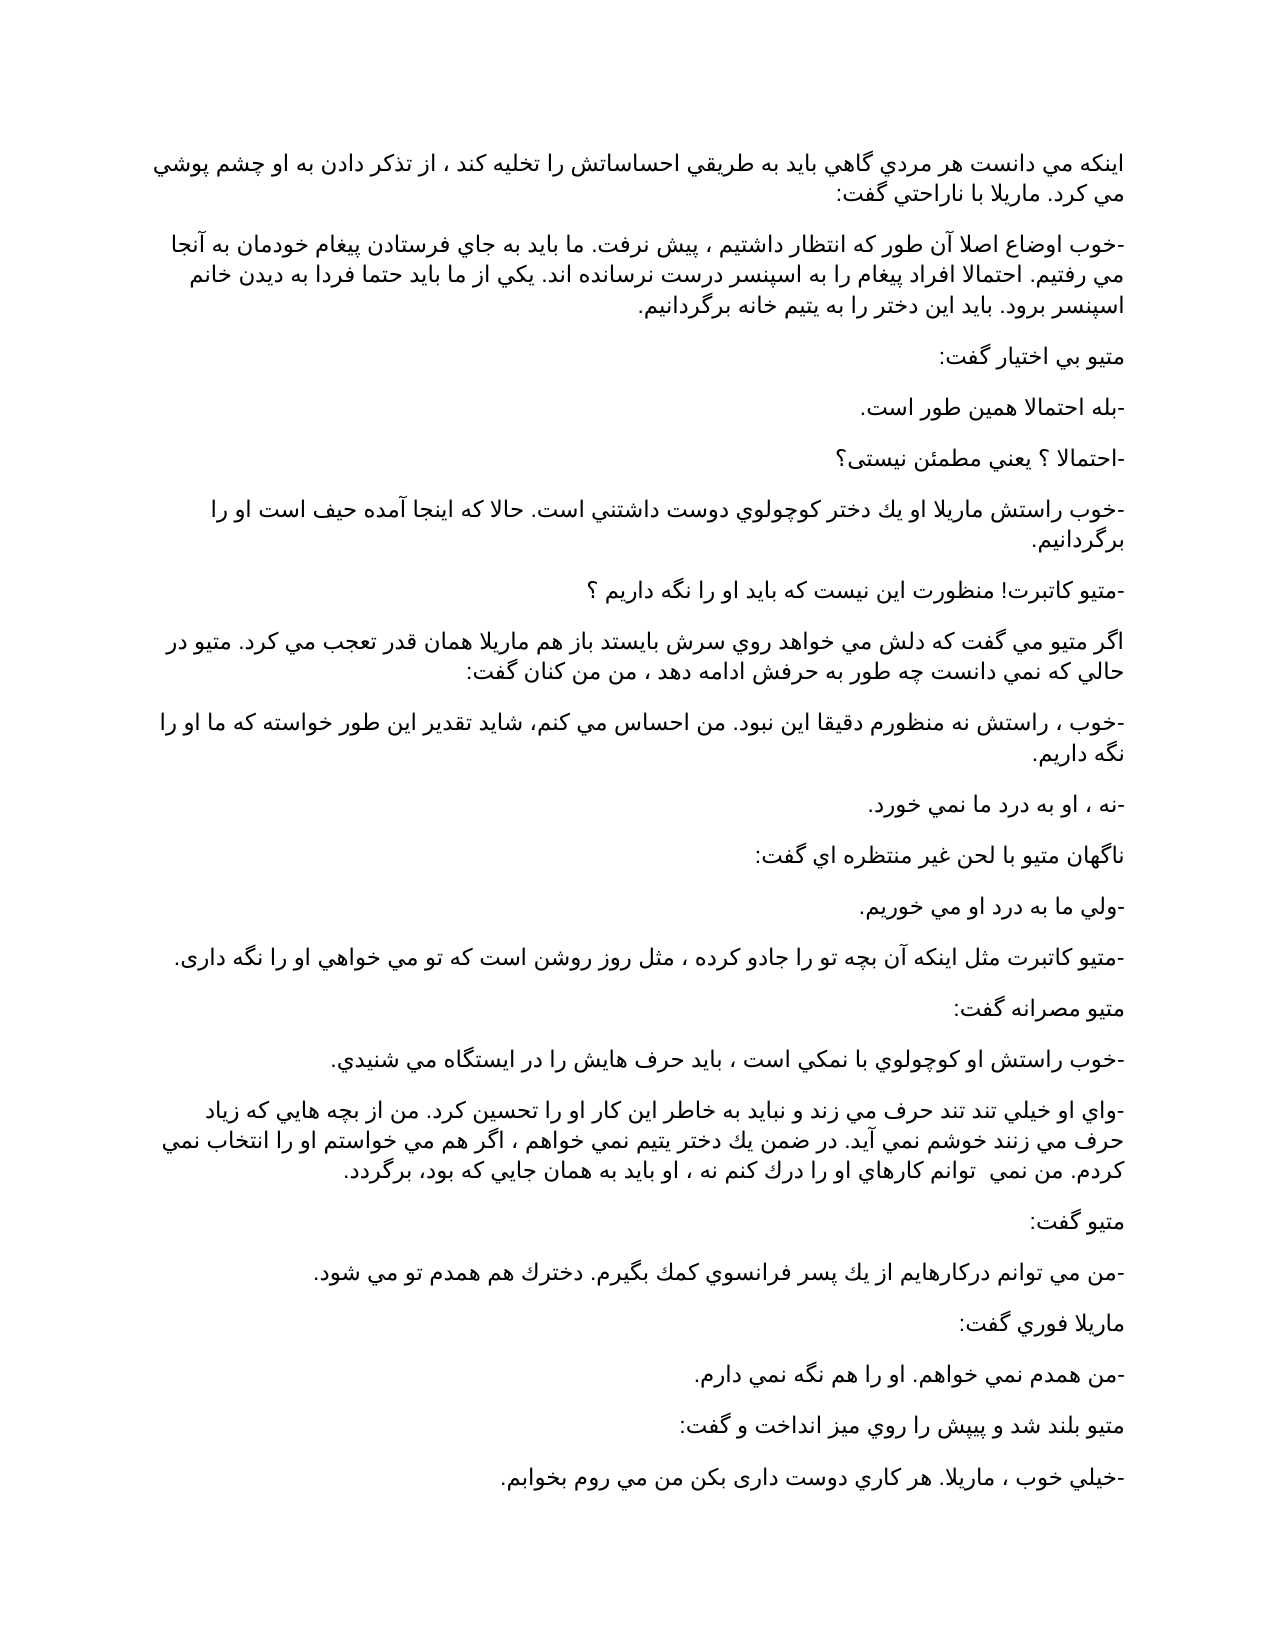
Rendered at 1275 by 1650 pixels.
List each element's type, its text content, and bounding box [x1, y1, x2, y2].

text اگر متيو مي گفت كه دلش مي خواهد روي سرش بايستد باز هم ماريلا همان قدر تعجب مي كرد. متيو در حالي كه نمي دانست چه طور به حرفش ادامه دهد ، من من كنان گفت: [150, 628, 1125, 685]
text متيو گفت: [150, 1208, 1125, 1235]
text -من همدم نمي خواهم. او را هم نگه نمي دارم. [150, 1361, 1125, 1388]
text -خوب اوضاع اصلا آن طور كه انتظار داشتيم ، پيش نرفت. ما بايد به جاي فرستادن پيغام خودمان به آنجا مي رفتيم. احتمالا افراد پیغام را به اسپنسر درست نرسانده اند. يكي از ما بايد حتما فردا به ديدن خانم اسپنسر برود. بايد اين دختر را به يتيم خانه برگردانيم. [150, 231, 1125, 318]
text -نه ، او به درد ما نمي خورد. [150, 791, 1125, 817]
text ناگهان متيو با لحن غير منتظره اي گفت: [150, 842, 1125, 868]
text -واي او خيلي تند تند حرف مي زند و نبايد به خاطر اين كار او را تحسين كرد. من از بچه هايي كه زياد حرف مي زنند خوشم نمي آيد. در ضمن يك دختر يتيم نمي خواهم ، اگر هم مي خواستم او را انتخاب نمي كردم. من نمي توانم كارهاي او را درك كنم نه ، او بايد به همان جايي كه بود، برگردد. [150, 1097, 1125, 1184]
text -خوب راستش ماريلا او يك دختر كوچولوي دوست داشتني است. حالا كه اينجا آمده حيف است او را برگردانيم. [150, 496, 1125, 552]
text -متيو كاتبرت! منظورت اين نيست كه بايد او را نگه داريم ؟ [150, 577, 1125, 603]
text متيو بي اختيار گفت: [150, 343, 1125, 369]
text -من مي توانم دركارهايم از يك پسر فرانسوي كمك بگيرم. دخترك هم همدم تو مي شود. [150, 1259, 1125, 1286]
text -بله احتمالا همين طور است. [150, 394, 1125, 420]
text متيو مصرانه گفت: [150, 995, 1125, 1021]
text -خوب ، راستش نه منظورم دقيقا اين نبود. من احساس مي كنم، شايد تقدير اين طور خواسته كه ما او را نگه داريم. [150, 709, 1125, 766]
text -خوب راستش او كوچولوي با نمكي است ، بايد حرف هايش را در ايستگاه مي شنيدي. [150, 1046, 1125, 1072]
text -احتمالا ؟ يعني مطمئن نيستی؟ [150, 445, 1125, 471]
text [150, 150, 1125, 207]
text ماريلا فوري گفت: [150, 1310, 1125, 1337]
text متيو بلند شد و پيپش را روي ميز انداخت و گفت: [150, 1412, 1125, 1439]
text -خيلي خوب ، ماريلا. هر كاري دوست داری بكن من مي روم بخوابم. [150, 1463, 1125, 1490]
text -متيو كاتبرت مثل اينكه آن بچه تو را جادو كرده ، مثل روز روشن است كه تو مي خواهي او را نگه داری. [150, 944, 1125, 970]
text -ولي ما به درد او مي خوريم. [150, 893, 1125, 919]
